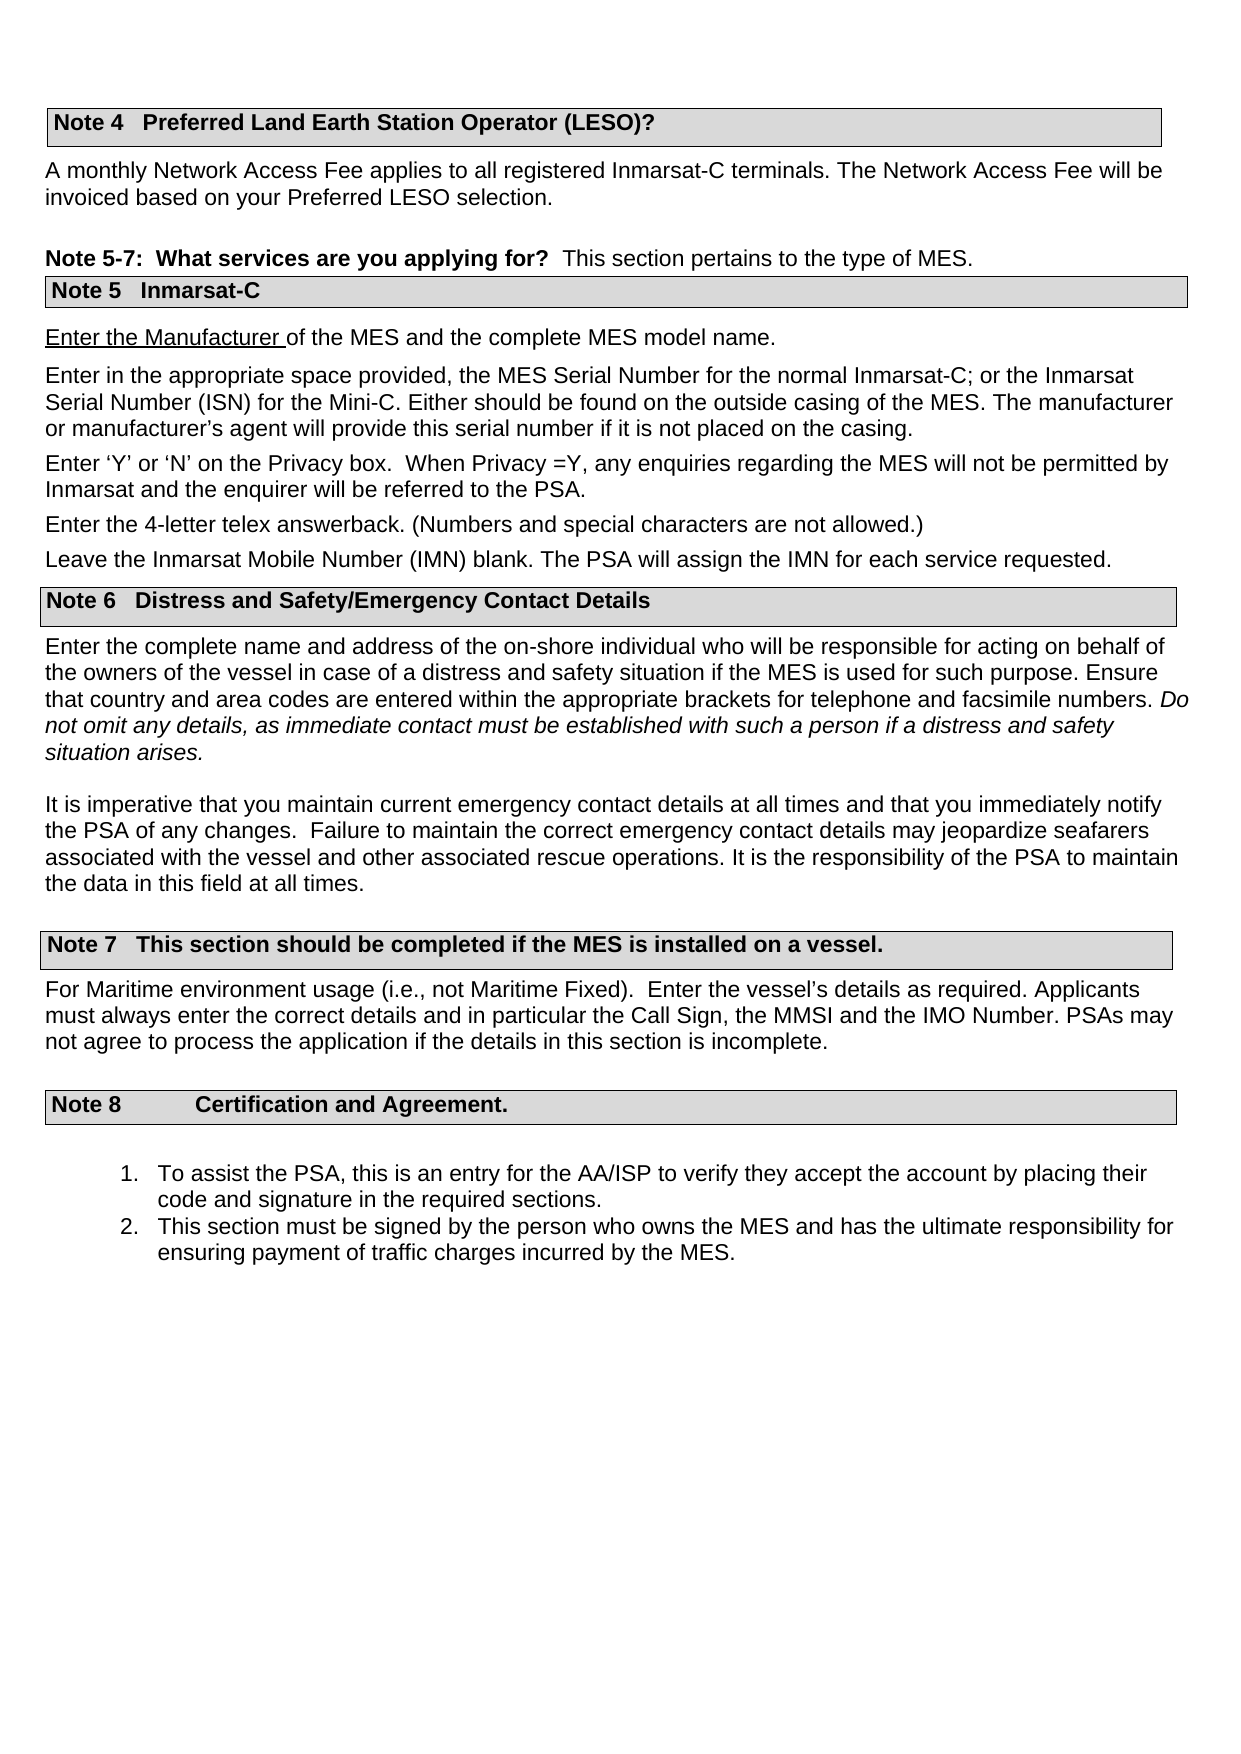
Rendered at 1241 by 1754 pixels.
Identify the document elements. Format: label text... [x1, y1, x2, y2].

text Note 5-7: What services are you applying for? This section pertains to the type of MES. [45, 244, 1195, 271]
text Enter ‘Y’ or ‘N’ on the Privacy box. When Privacy =Y, any enquiries regarding the MES will not be permitted by Inmarsat and the enquirer will be referred to the PSA. [45, 450, 1195, 503]
text For Maritime environment usage (i.e., not Maritime Fixed). Enter the vessel’s details as required. Applicants must always enter the correct details and in particular the Call Sign, the MMSI and the IMO Number. PSAs may not agree to process the application if the details in this section is incomplete. [45, 976, 1195, 1055]
text Enter the Manufacturer of the MES and the complete MES model name. [45, 324, 1195, 350]
text A monthly Network Access Fee applies to all registered Inmarsat-C terminals. The Network Access Fee will be invoiced based on your Preferred LESO selection. [45, 157, 1195, 210]
list To assist the PSA, this is an entry for the AA/ISP to verify they accept the account by placing their code and signature in the required sections. [120, 1160, 1195, 1213]
text It is imperative that you maintain current emergency contact details at all times and that you immediately notify the PSA of any changes. Failure to maintain the correct emergency contact details may jeopardize seafarers associated with the vessel and other associated rescue operations. It is the responsibility of the PSA to maintain the data in this field at all times. [45, 791, 1195, 897]
text Enter in the appropriate space provided, the MES Serial Number for the normal Inmarsat-C; or the Inmarsat Serial Number (ISN) for the Mini-C. Either should be found on the outside casing of the MES. The manufacturer or manufacturer’s agent will provide this serial number if it is not placed on the casing. [45, 362, 1195, 442]
text Enter the complete name and address of the on-shore individual who will be responsible for acting on behalf of the owners of the vessel in case of a distress and safety situation if the MES is used for such purpose. Ensure that country and area codes are entered within the appropriate brackets for telephone and facsimile numbers. Do not omit any details, as immediate contact must be established with such a person if a distress and safety situation arises. [45, 633, 1195, 765]
list This section must be signed by the person who owns the MES and has the ultimate responsibility for ensuring payment of traffic charges incurred by the MES. [120, 1213, 1195, 1266]
text Leave the Inmarsat Mobile Number (IMN) blank. The PSA will assign the IMN for each service requested. [45, 546, 1195, 572]
text Enter the 4-letter telex answerback. (Numbers and special characters are not allowed.) [45, 511, 1195, 537]
